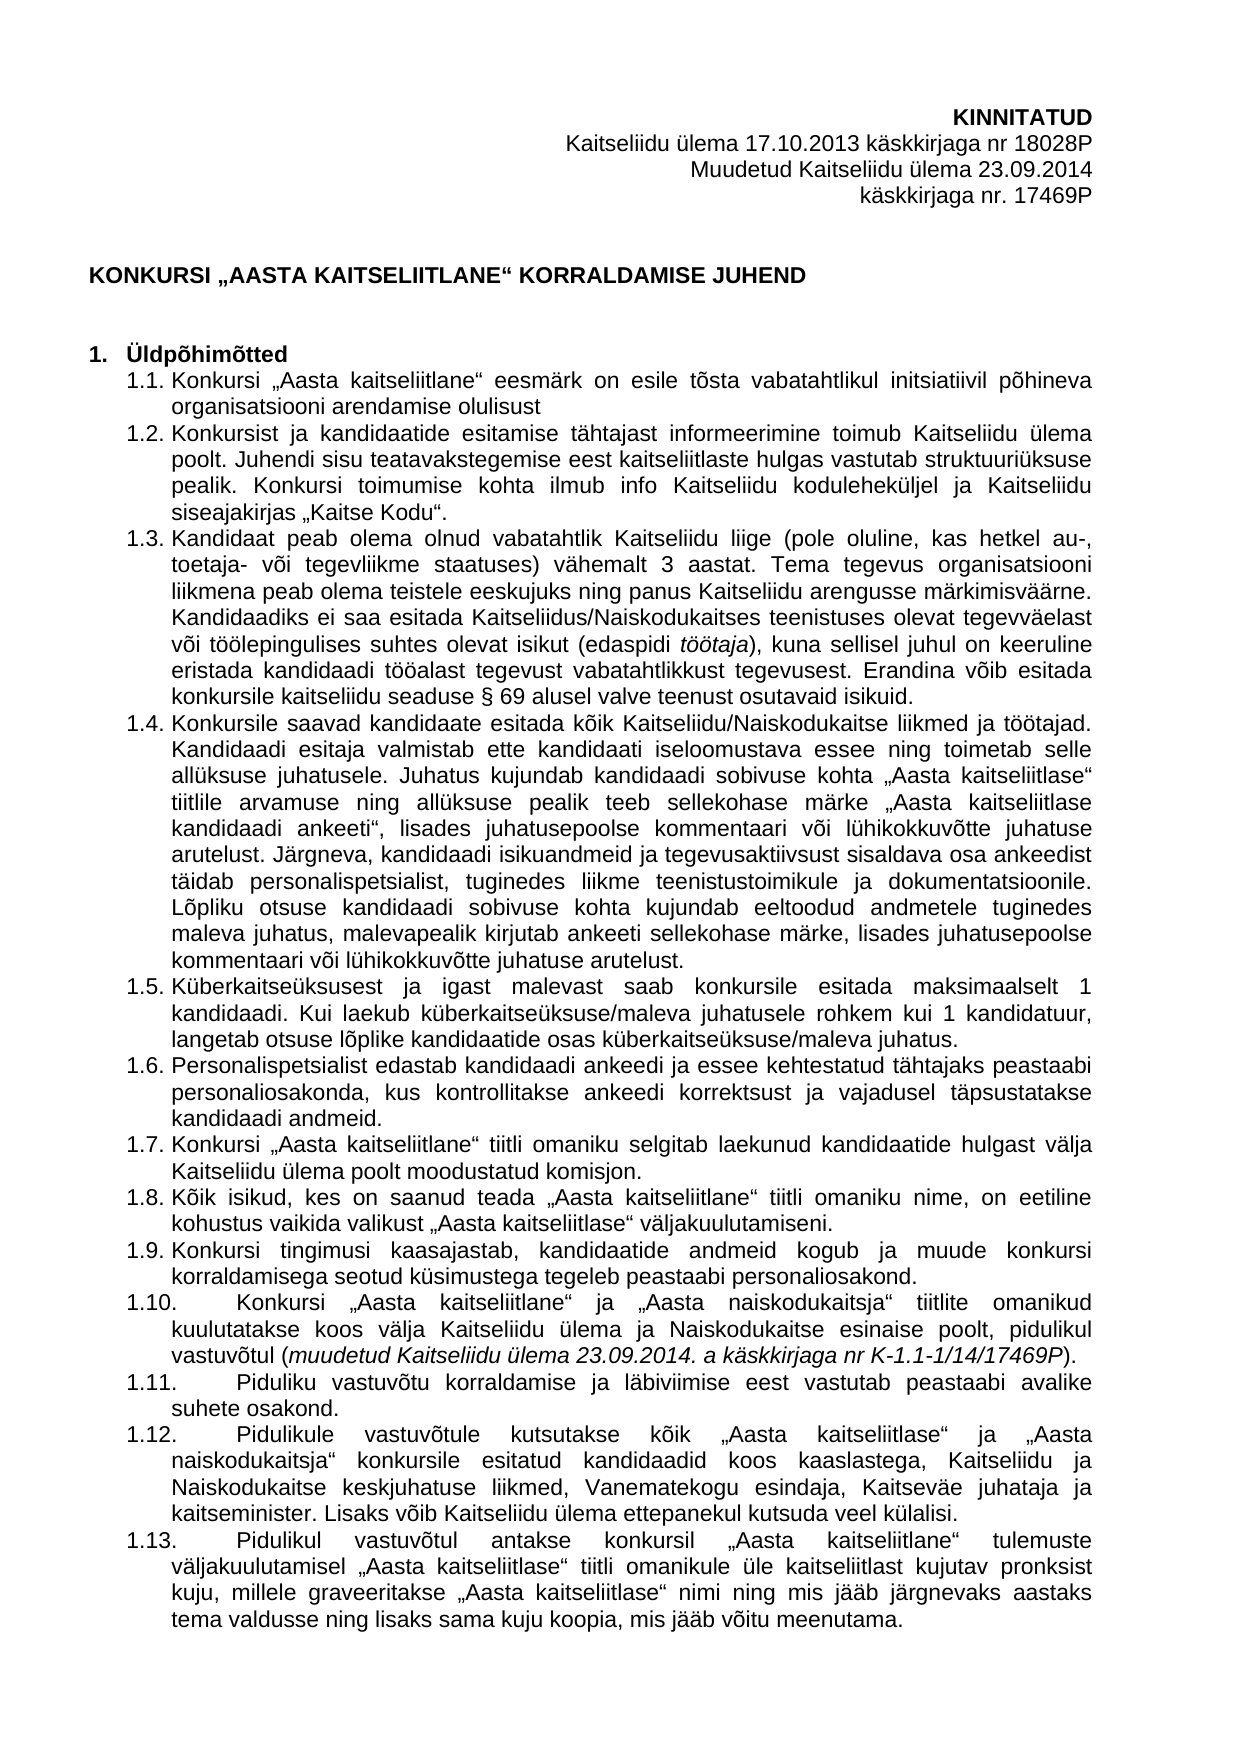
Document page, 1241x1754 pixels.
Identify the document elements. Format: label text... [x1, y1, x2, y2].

list Konkursist ja kandidaatide esitamise tähtajast informeerimine toimub Kaitseliidu ülema poolt. Juhendi sisu teatavakstegemise eest kaitseliitlaste hulgas vastutab struktuuriüksuse pealik. Konkursi toimumise kohta ilmub info Kaitseliidu koduleheküljel ja Kaitseliidu siseajakirjas „Kaitse Kodu“. [126, 420, 1093, 525]
list Konkursi tingimusi kaasajastab, kandidaatide andmeid kogub ja muude konkursi korraldamisega seotud küsimustega tegeleb peastaabi personaliosakond. [126, 1237, 1093, 1289]
list Personalispetsialist edastab kandidaadi ankeedi ja essee kehtestatud tähtajaks peastaabi personaliosakonda, kus kontrollitakse ankeedi korrektsust ja vajadusel täpsustatakse kandidaadi andmeid. [126, 1052, 1093, 1131]
text Muudetud Kaitseliidu ülema 23.09.2014 [89, 156, 1093, 182]
list Piduliku vastuvõtu korraldamise ja läbiviimise eest vastutab peastaabi avalike suhete osakond. [126, 1368, 1093, 1421]
list Küberkaitseüksusest ja igast malevast saab konkursile esitada maksimaalselt 1 kandidaadi. Kui laekub küberkaitseüksuse/maleva juhatusele rohkem kui 1 kandidatuur, langetab otsuse lõplike kandidaatide osas küberkaitseüksuse/maleva juhatus. [126, 973, 1093, 1052]
text Kaitseliidu ülema 17.10.2013 käskkirjaga nr 18028P [89, 130, 1093, 156]
subtitle KINNITATUD [764, 103, 1093, 130]
list Kõik isikud, kes on saanud teada „Aasta kaitseliitlane“ tiitli omaniku nime, on eetiline kohustus vaikida valikust „Aasta kaitseliitlase“ väljakuulutamiseni. [126, 1184, 1093, 1237]
list Konkursi „Aasta kaitseliitlane“ eesmärk on esile tõsta vabatahtlikul initsiatiivil põhineva organisatsiooni arendamise olulisust [126, 367, 1093, 420]
list Pidulikule vastuvõtule kutsutakse kõik „Aasta kaitseliitlase“ ja „Aasta naiskodukaitsja“ konkursile esitatud kandidaadid koos kaaslastega, Kaitseliidu ja Naiskodukaitse keskjuhatuse liikmed, Vanematekogu esindaja, Kaitseväe juhataja ja kaitseminister. Lisaks võib Kaitseliidu ülema ettepanekul kutsuda veel külalisi. [126, 1421, 1093, 1527]
list Konkursile saavad kandidaate esitada kõik Kaitseliidu/Naiskodukaitse liikmed ja töötajad. Kandidaadi esitaja valmistab ette kandidaati iseloomustava essee ning toimetab selle allüksuse juhatusele. Juhatus kujundab kandidaadi sobivuse kohta „Aasta kaitseliitlase“ tiitlile arvamuse ning allüksuse pealik teeb sellekohase märke „Aasta kaitseliitlase kandidaadi ankeeti“, lisades juhatusepoolse kommentaari või lühikokkuvõtte juhatuse arutelust. Järgneva, kandidaadi isikuandmeid ja tegevusaktiivsust sisaldava osa ankeedist täidab personalispetsialist, tuginedes liikme teenistustoimikule ja dokumentatsioonile. Lõpliku otsuse kandidaadi sobivuse kohta kujundab eeltoodud andmetele tuginedes maleva juhatus, malevapealik kirjutab ankeeti sellekohase märke, lisades juhatusepoolse kommentaari või lühikokkuvõtte juhatuse arutelust. [126, 709, 1093, 973]
text käskkirjaga nr. 17469P [89, 182, 1093, 209]
list Üldpõhimõtted [89, 341, 1093, 367]
list Konkursi „Aasta kaitseliitlane“ tiitli omaniku selgitab laekunud kandidaatide hulgast välja Kaitseliidu ülema poolt moodustatud komisjon. [126, 1131, 1093, 1184]
text KONKURSI „AASTA KAITSELIITLANE“ KORRALDAMISE JUHEND [89, 262, 1093, 288]
list Konkursi „Aasta kaitseliitlane“ ja „Aasta naiskodukaitsja“ tiitlite omanikud kuulutatakse koos välja Kaitseliidu ülema ja Naiskodukaitse esinaise poolt, pidulikul vastuvõtul (muudetud Kaitseliidu ülema 23.09.2014. a käskkirjaga nr K-1.1-1/14/17469P). [126, 1289, 1093, 1368]
list Kandidaat peab olema olnud vabatahtlik Kaitseliidu liige (pole oluline, kas hetkel au-, toetaja- või tegevliikme staatuses) vähemalt 3 aastat. Tema tegevus organisatsiooni liikmena peab olema teistele eeskujuks ning panus Kaitseliidu arengusse märkimisväärne. Kandidaadiks ei saa esitada Kaitseliidus/Naiskodukaitses teenistuses olevat tegevväelast või töölepingulises suhtes olevat isikut (edaspidi töötaja), kuna sellisel juhul on keeruline eristada kandidaadi tööalast tegevust vabatahtlikkust tegevusest. Erandina võib esitada konkursile kaitseliidu seaduse § 69 alusel valve teenust osutavaid isikuid. [126, 525, 1093, 709]
list Pidulikul vastuvõtul antakse konkursil „Aasta kaitseliitlane“ tulemuste väljakuulutamisel „Aasta kaitseliitlase“ tiitli omanikule üle kaitseliitlast kujutav pronksist kuju, millele graveeritakse „Aasta kaitseliitlase“ nimi ning mis jääb järgnevaks aastaks tema valdusse ning lisaks sama kuju koopia, mis jääb võitu meenutama. [126, 1527, 1093, 1632]
